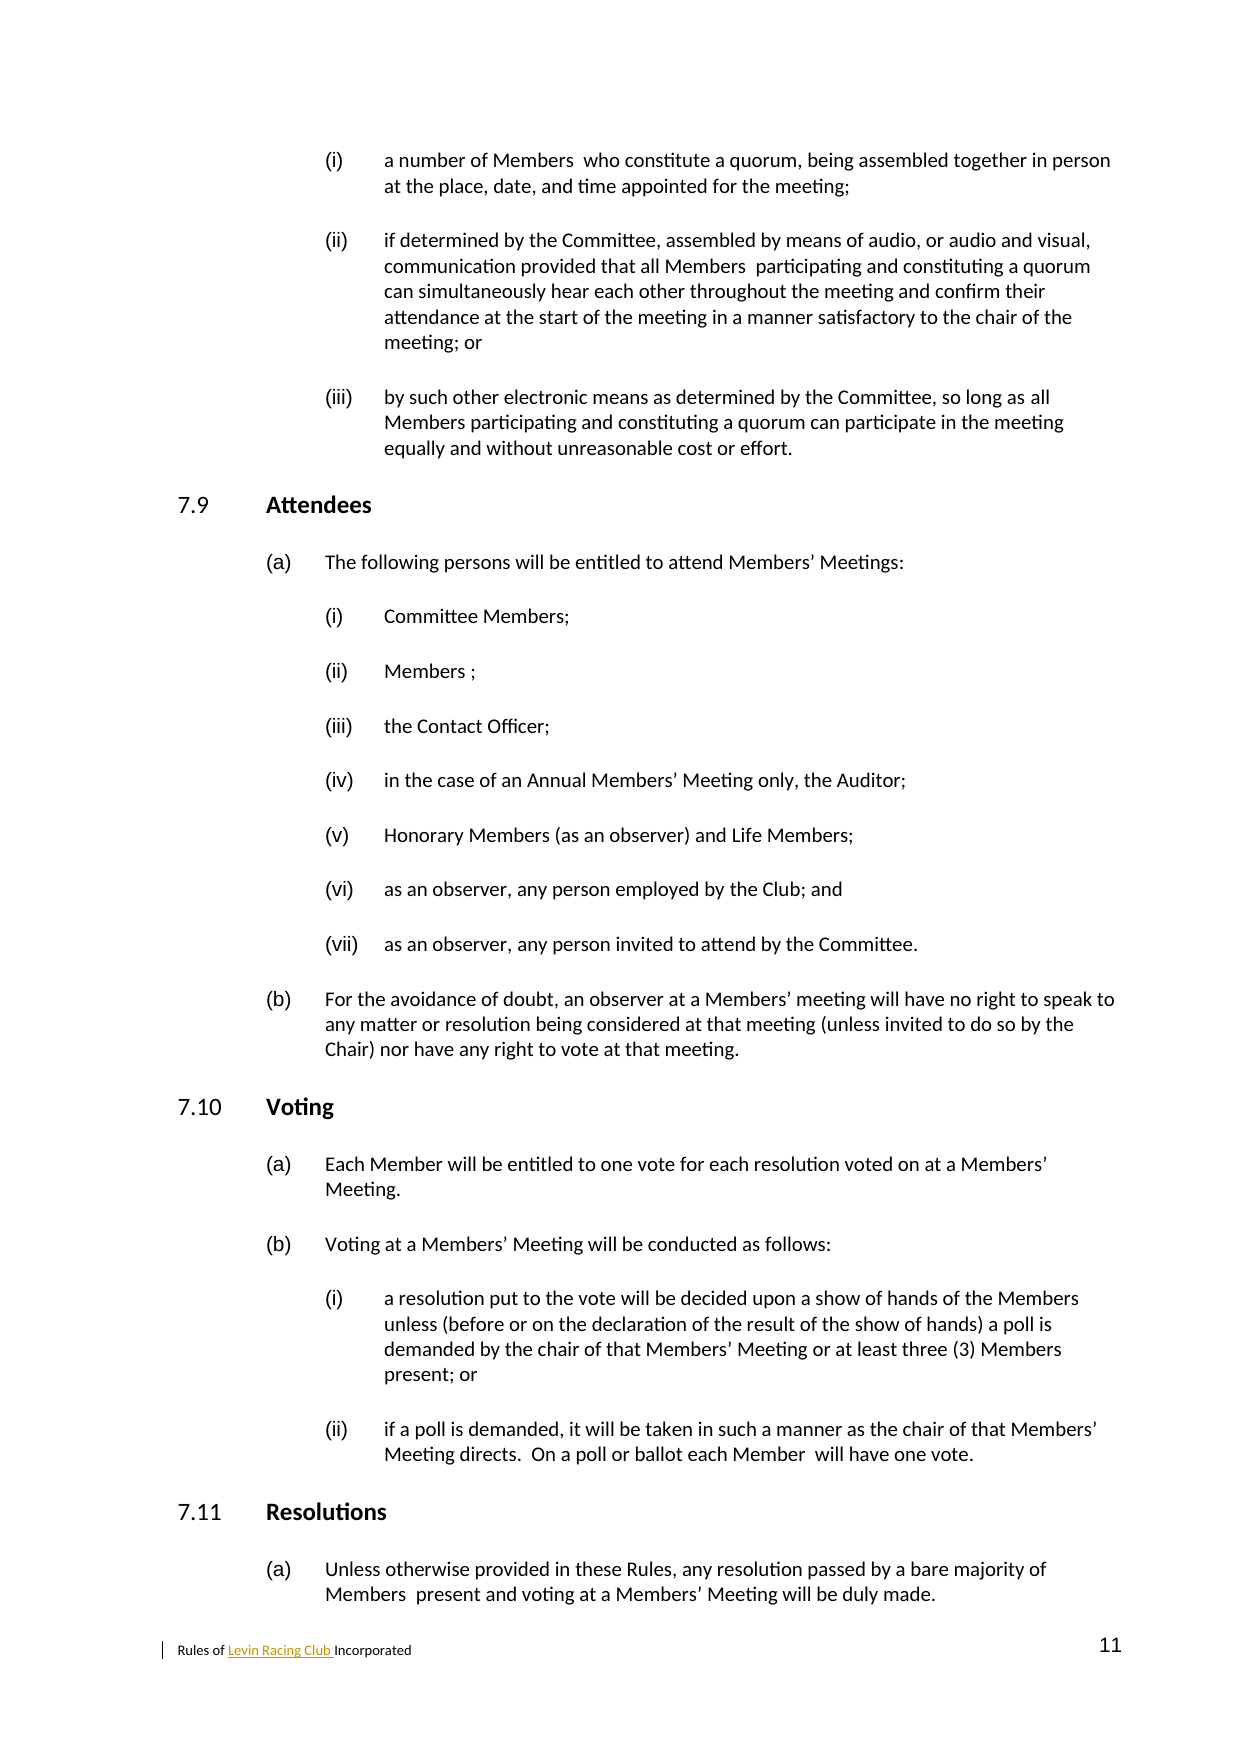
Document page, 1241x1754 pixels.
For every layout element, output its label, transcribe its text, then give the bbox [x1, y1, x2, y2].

subtitle Each Member will be entitled to one vote for each resolution voted on at a Members’ Meeting. [266, 1151, 1122, 1202]
subtitle The following persons will be entitled to attend Members’ Meetings: [266, 549, 1122, 574]
subtitle Members ; [325, 658, 1122, 684]
subtitle For the avoidance of doubt, an observer at a Members’ meeting will have no right to speak to any matter or resolution being considered at that meeting (unless invited to do so by the Chair) nor have any right to vote at that meeting. [266, 986, 1122, 1062]
subtitle in the case of an Annual Members’ Meeting only, the Auditor; [325, 767, 1122, 793]
subtitle Committee Members; [325, 604, 1122, 629]
subtitle as an observer, any person employed by the Club; and [325, 877, 1122, 902]
subtitle if a poll is demanded, it will be taken in such a manner as the chair of that Members’ Meeting directs. On a poll or ballot each Member will have one vote. [325, 1416, 1122, 1467]
subtitle Voting at a Members’ Meeting will be conducted as follows: [266, 1231, 1122, 1256]
subtitle a resolution put to the vote will be decided upon a show of hands of the Members unless (before or on the declaration of the result of the show of hands) a poll is demanded by the chair of that Members’ Meeting or at least three (3) Members present; or [325, 1285, 1122, 1387]
subtitle a number of Members who constitute a quorum, being assembled together in person at the place, date, and time appointed for the meeting; [325, 148, 1122, 198]
subtitle the Contact Officer; [325, 713, 1122, 738]
list Attendees [177, 489, 1122, 520]
subtitle by such other electronic means as determined by the Committee, so long as all Members participating and constituting a quorum can participate in the meeting equally and without unreasonable cost or effort. [325, 384, 1122, 460]
subtitle Unless otherwise provided in these Rules, any resolution passed by a bare majority of Members present and voting at a Members’ Meeting will be duly made. [266, 1556, 1122, 1607]
list Resolutions [177, 1496, 1122, 1527]
subtitle Honorary Members (as an observer) and Life Members; [325, 822, 1122, 847]
subtitle as an observer, any person invited to attend by the Committee. [325, 931, 1122, 957]
subtitle if determined by the Committee, assembled by means of audio, or audio and visual, communication provided that all Members participating and constituting a quorum can simultaneously hear each other throughout the meeting and confirm their attendance at the start of the meeting in a manner satisfactory to the chair of the meeting; or [325, 228, 1122, 355]
list Voting [177, 1091, 1122, 1122]
